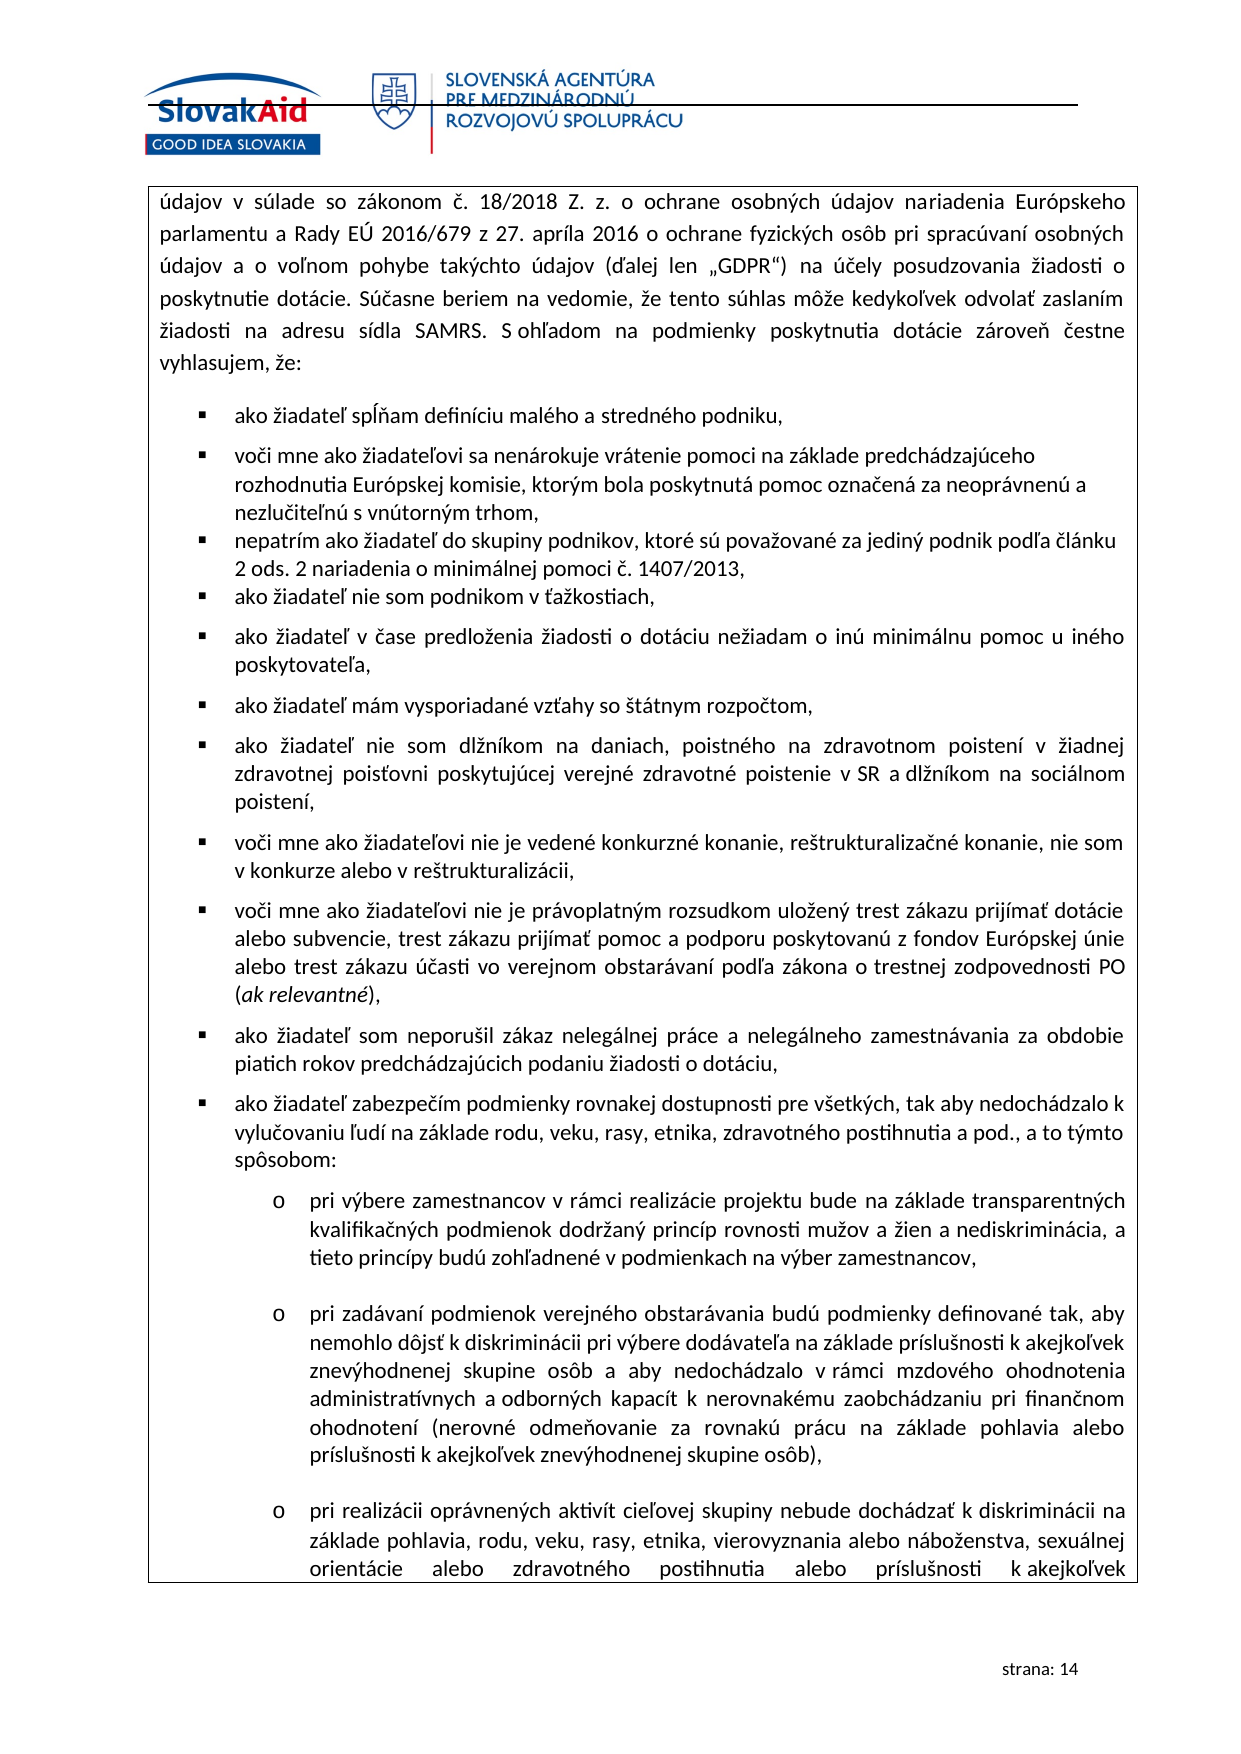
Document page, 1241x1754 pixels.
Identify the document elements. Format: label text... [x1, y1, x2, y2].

picture [14, 30, 1053, 187]
